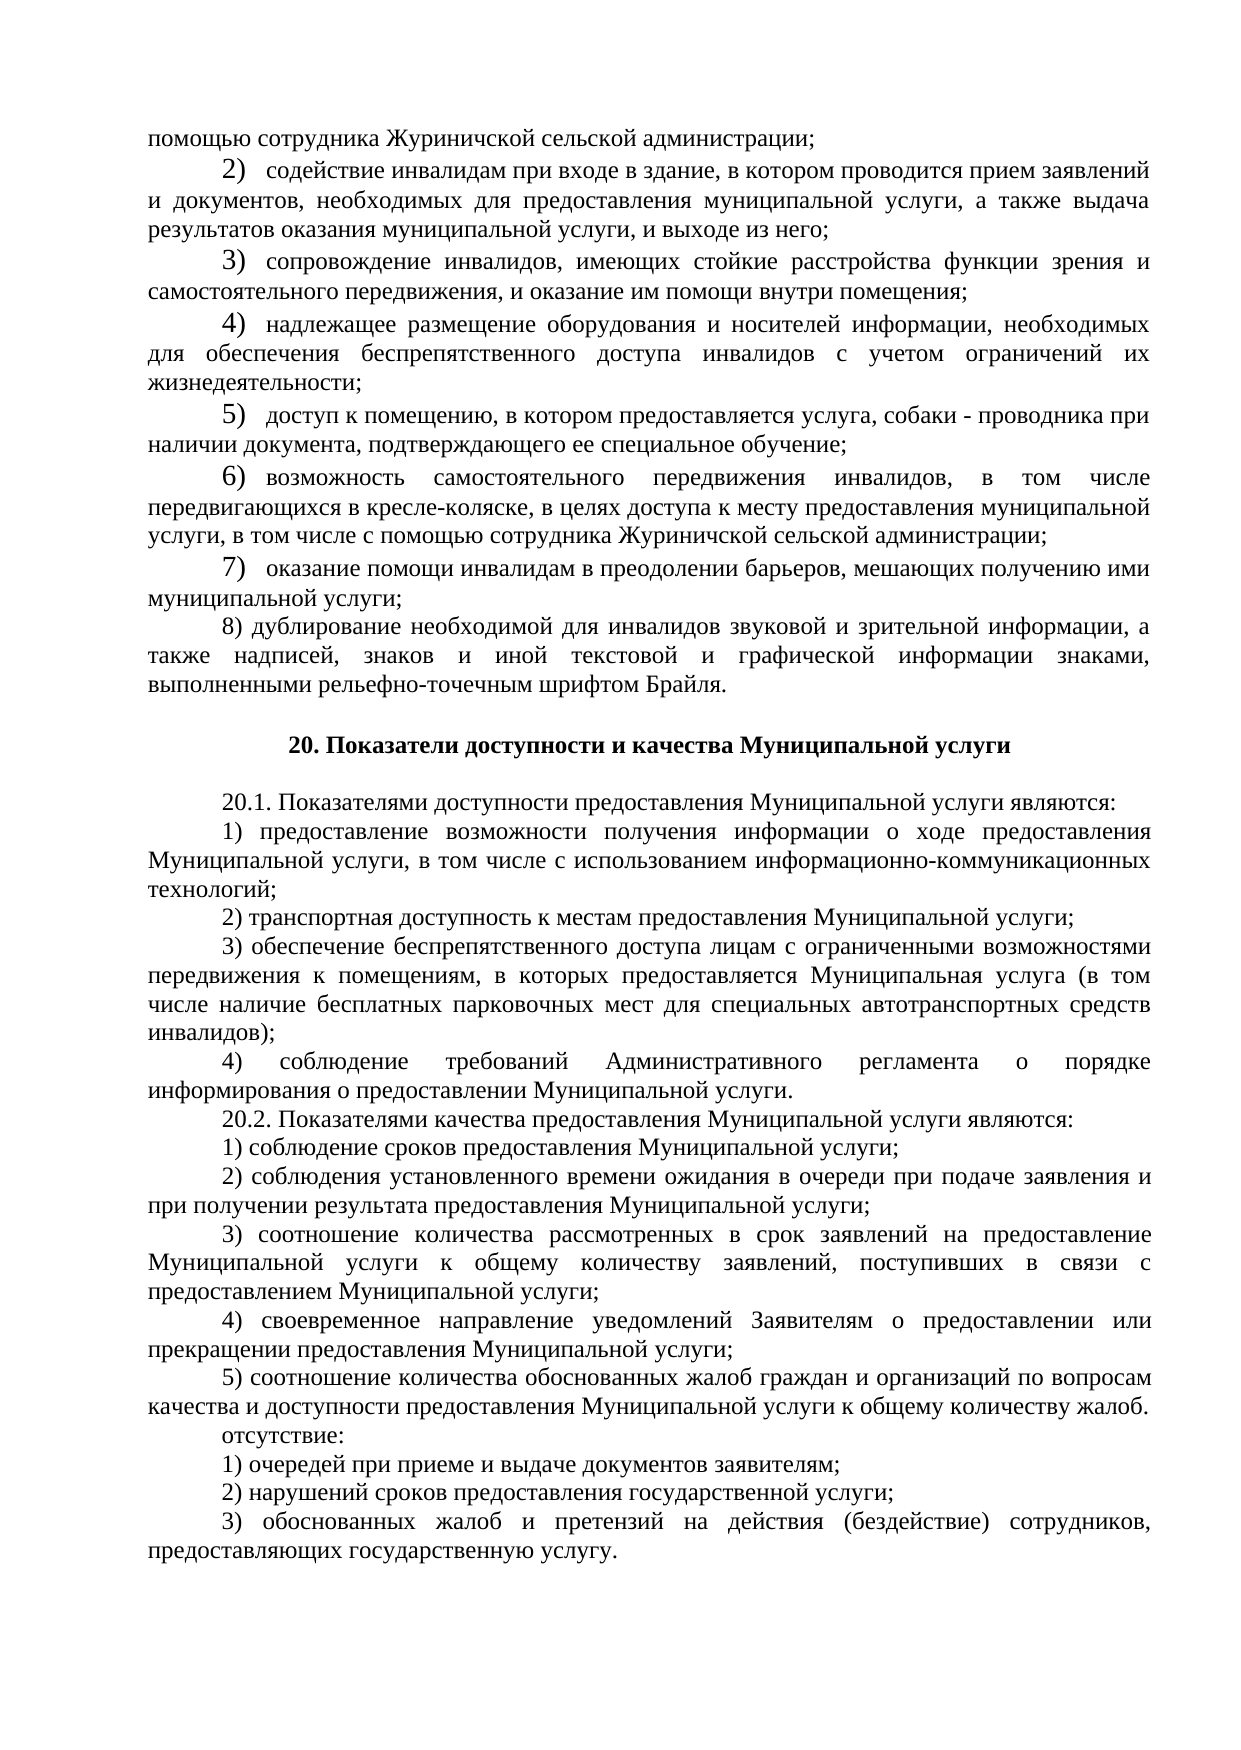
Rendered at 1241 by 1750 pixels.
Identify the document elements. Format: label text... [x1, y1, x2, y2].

text 20. Показатели доступности и качества Муниципальной услуги [148, 730, 1152, 759]
text 1) предоставление возможности получения информации о ходе предоставления Муниципальной услуги, в том числе с использованием информационно-коммуникационных технологий; [148, 816, 1152, 902]
text 3) соотношение количества рассмотренных в срок заявлений на предоставление Муниципальной услуги к общему количеству заявлений, поступивших в связи с предоставлением Муниципальной услуги; [148, 1219, 1152, 1305]
text 4) своевременное направление уведомлений Заявителям о предоставлении или прекращении предоставления Муниципальной услуги; [148, 1305, 1152, 1362]
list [148, 123, 1151, 151]
list оказание помощи инвалидам в преодолении барьеров, мешающих получению ими муниципальной услуги; [148, 549, 1151, 611]
text 3) обоснованных жалоб и претензий на действия (бездействие) сотрудников, предоставляющих государственную услугу. [148, 1506, 1152, 1564]
list содействие инвалидам при входе в здание, в котором проводится прием заявлений и документов, необходимых для предоставления муниципальной услуги, а также выдача результатов оказания муниципальной услуги, и выходе из него; [148, 151, 1151, 242]
text 20.1. Показателями доступности предоставления Муниципальной услуги являются: [148, 787, 1152, 816]
text 1) соблюдение сроков предоставления Муниципальной услуги; [148, 1132, 1093, 1161]
text 2) нарушений сроков предоставления государственной услуги; [148, 1477, 1152, 1506]
text 4) соблюдение требований Административного регламента о порядке информирования о предоставлении Муниципальной услуги. [148, 1046, 1152, 1104]
text 3) обеспечение беспрепятственного доступа лицам с ограниченными возможностями передвижения к помещениям, в которых предоставляется Муниципальная услуга (в том числе наличие бесплатных парковочных мест для специальных автотранспортных средств инвалидов); [148, 931, 1152, 1046]
list 8) дублирование необходимой для инвалидов звуковой и зрительной информации, а также надписей, знаков и иной текстовой и графической информации знаками, выполненными рельефно-точечным шрифтом Брайля. [148, 611, 1151, 698]
text 2) транспортная доступность к местам предоставления Муниципальной услуги; [148, 902, 1152, 931]
text 1) очередей при приеме и выдаче документов заявителям; [148, 1449, 1152, 1477]
text отсутствие: [148, 1420, 1152, 1449]
list возможность самостоятельного передвижения инвалидов, в том числе передвигающихся в кресле-коляске, в целях доступа к месту предоставления муниципальной услуги, в том числе с помощью сотрудника Журиничской сельской администрации; [148, 458, 1151, 549]
text 20.2. Показателями качества предоставления Муниципальной услуги являются: [148, 1104, 1093, 1132]
list сопровождение инвалидов, имеющих стойкие расстройства функции зрения и самостоятельного передвижения, и оказание им помощи внутри помещения; [148, 242, 1151, 305]
list доступ к помещению, в котором предоставляется услуга, собаки - проводника при наличии документа, подтверждающего ее специальное обучение; [148, 396, 1151, 458]
text 5) соотношение количества обоснованных жалоб граждан и организаций по вопросам качества и доступности предоставления Муниципальной услуги к общему количеству жалоб. [148, 1362, 1152, 1420]
list надлежащее размещение оборудования и носителей информации, необходимых для обеспечения беспрепятственного доступа инвалидов с учетом ограничений их жизнедеятельности; [148, 305, 1151, 396]
text 2) соблюдения установленного времени ожидания в очереди при подаче заявления и при получении результата предоставления Муниципальной услуги; [148, 1161, 1152, 1219]
